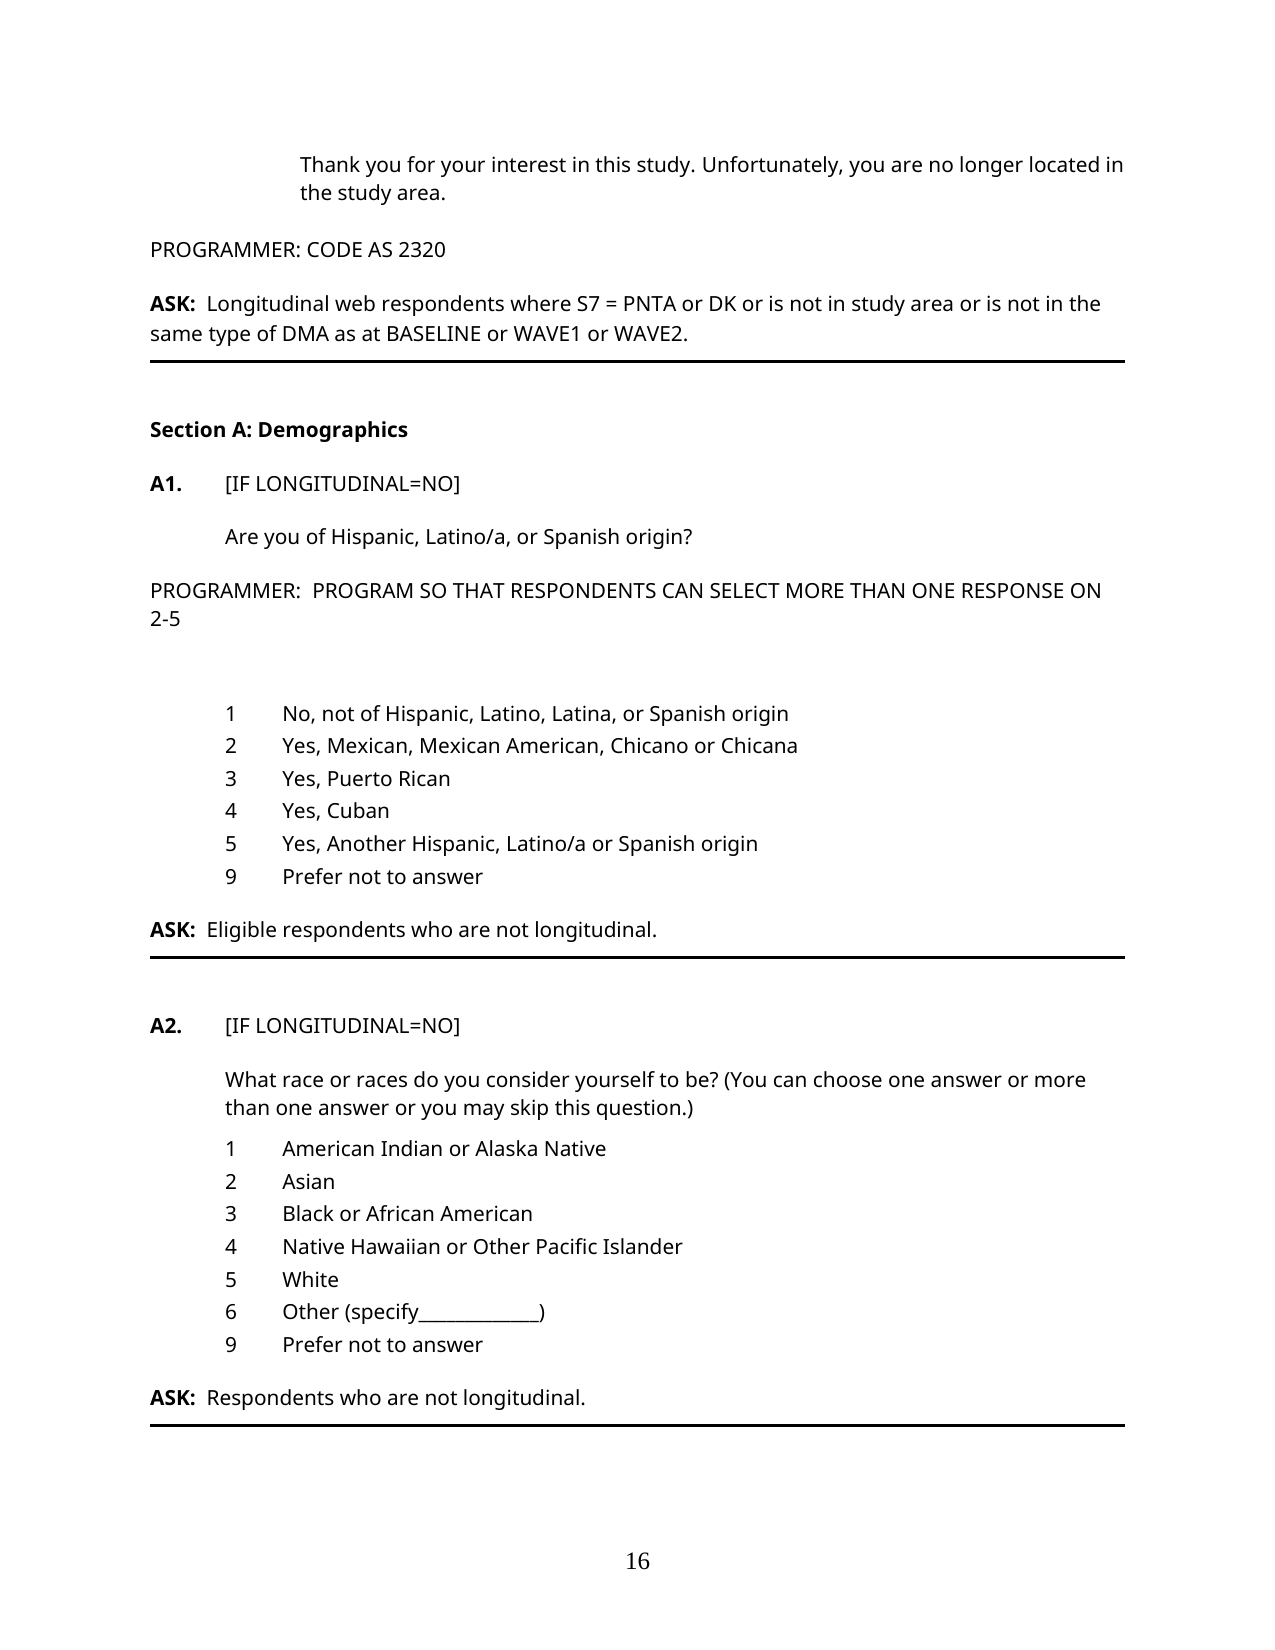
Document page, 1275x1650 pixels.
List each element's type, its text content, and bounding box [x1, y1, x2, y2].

text 2 Yes, Mexican, Mexican American, Chicano or Chicana [225, 731, 1125, 760]
text 5 White [225, 1265, 1125, 1293]
text A1. [IF LONGITUDINAL=NO] [150, 469, 1125, 497]
subtitle Section A: Demographics [150, 416, 1125, 444]
text 1 No, not of Hispanic, Latino, Latina, or Spanish origin [225, 699, 1125, 727]
text 6 Other (specify_____________) [225, 1297, 1125, 1326]
text 4 Yes, Cuban [225, 797, 1125, 825]
text Are you of Hispanic, Latino/a, or Spanish origin? [225, 522, 1125, 551]
text 9 Prefer not to answer [225, 1330, 1125, 1358]
text Thank you for your interest in this study. Unfortunately, you are no longer located in the study area. [300, 150, 1125, 207]
text 3 Black or African American [225, 1199, 1125, 1228]
text PROGRAMMER: CODE AS 2320 [150, 235, 1125, 264]
text 4 Native Hawaiian or Other Pacific Islander [225, 1232, 1125, 1261]
text ASK: Eligible respondents who are not longitudinal. [150, 915, 1125, 956]
text What race or races do you consider yourself to be? (You can choose one answer or more than one answer or you may skip this question.) [225, 1065, 1125, 1122]
text 9 Prefer not to answer [225, 862, 1125, 890]
text 1 American Indian or Alaska Native [225, 1134, 1125, 1163]
text ASK: Longitudinal web respondents where S7 = PNTA or DK or is not in study area or is not in the same type of DMA as at BASELINE or WAVE1 or WAVE2. [150, 289, 1125, 360]
text 2 Asian [225, 1167, 1125, 1195]
text ASK: Respondents who are not longitudinal. [150, 1383, 1125, 1424]
text PROGRAMMER: PROGRAM SO THAT RESPONDENTS CAN SELECT MORE THAN ONE RESPONSE ON 2-5 [150, 576, 1125, 633]
text A2. [IF LONGITUDINAL=NO] [150, 1011, 1125, 1040]
text 5 Yes, Another Hispanic, Latino/a or Spanish origin [225, 829, 1125, 858]
text 3 Yes, Puerto Rican [225, 764, 1125, 792]
